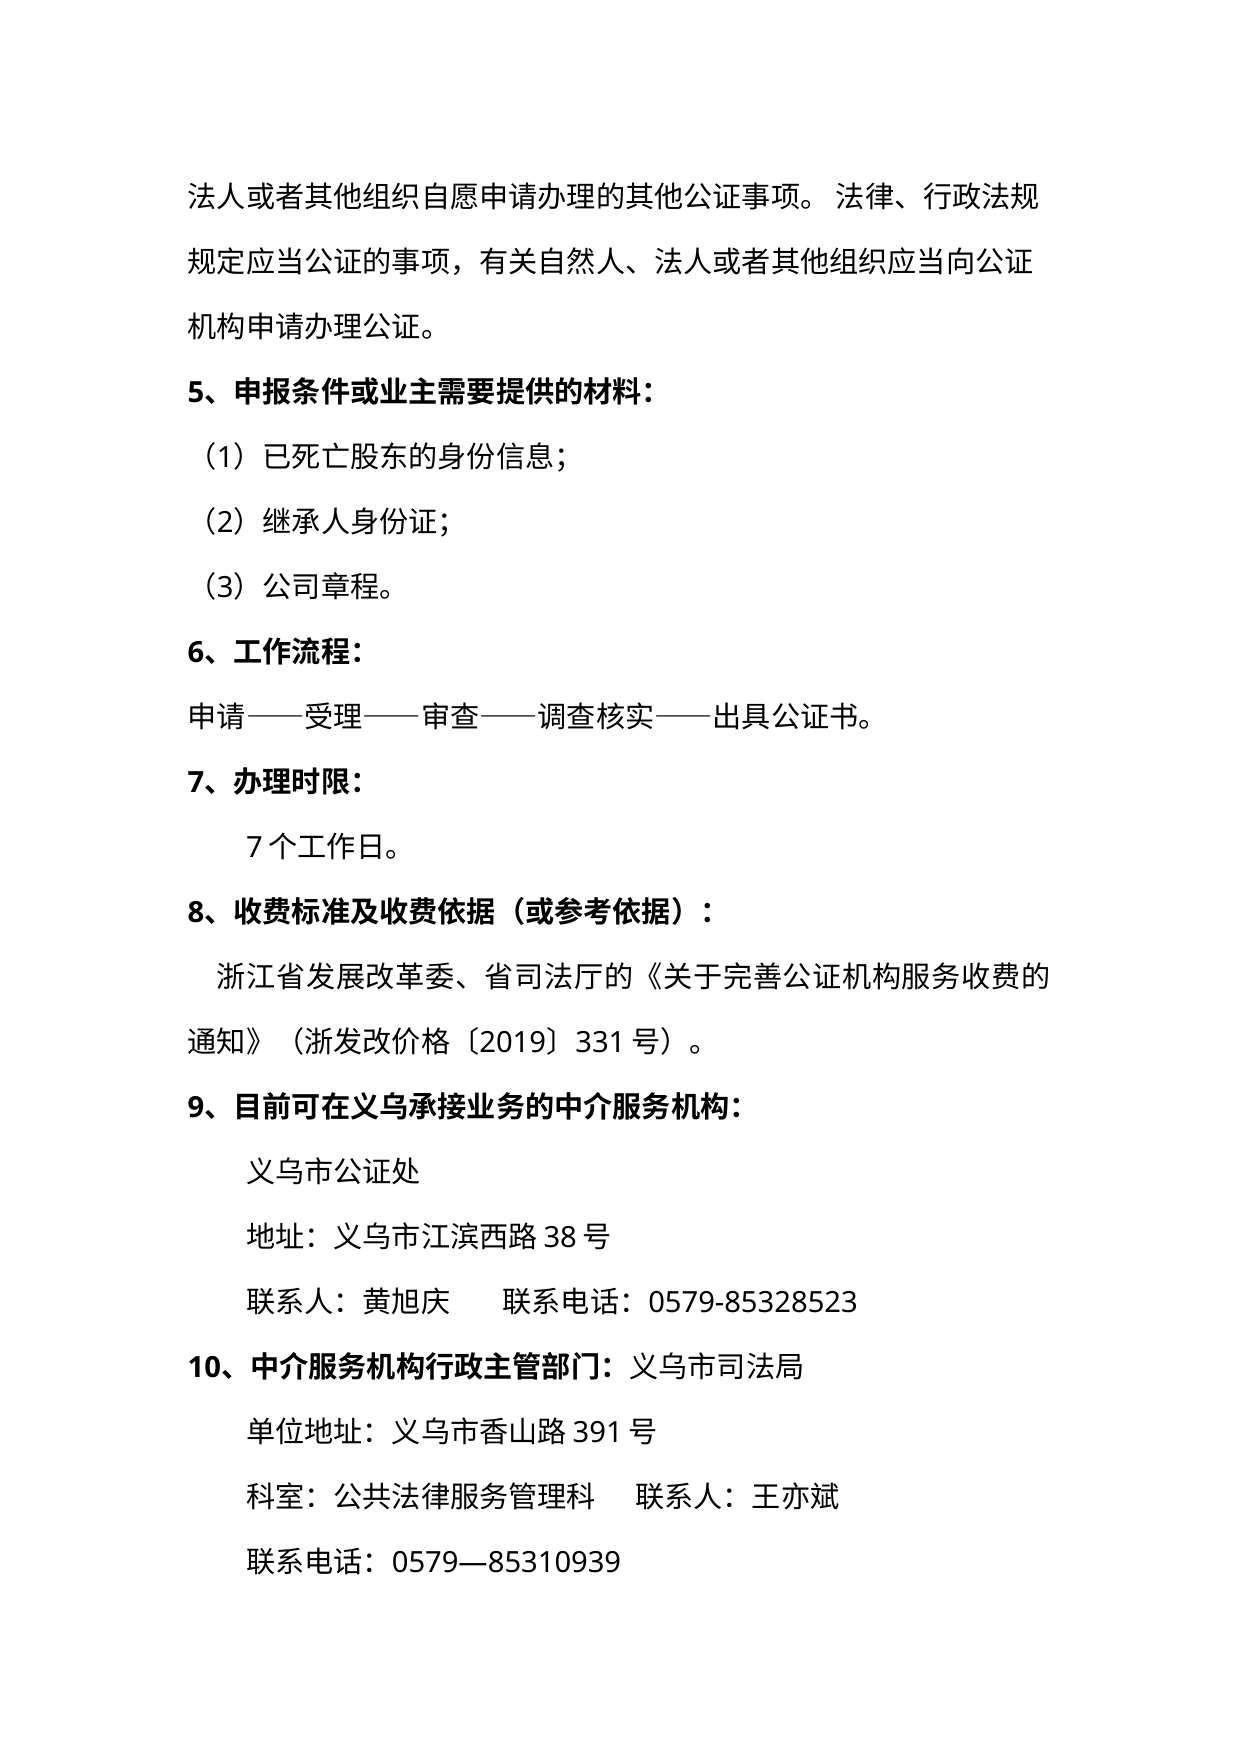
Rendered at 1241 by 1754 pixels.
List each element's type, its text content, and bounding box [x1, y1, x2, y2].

text 9、目前可在义乌承接业务的中介服务机构： [187, 1072, 1053, 1137]
text 6、工作流程： [187, 617, 1053, 682]
text 联系人：黄旭庆 联系电话：0579-85328523 [187, 1267, 1053, 1332]
text 科室：公共法律服务管理科 联系人：王亦斌 [187, 1462, 1053, 1527]
text 单位地址：义乌市香山路391号 [187, 1397, 1053, 1462]
text （2）继承人身份证； [187, 487, 1053, 552]
text 浙江省发展改革委、省司法厅的《关于完善公证机构服务收费的通知》（浙发改价格〔2019〕331号）。 [187, 942, 1053, 1072]
text 5、申报条件或业主需要提供的材料： [187, 357, 1053, 422]
list 中介服务机构行政主管部门：义乌市司法局 [187, 1332, 1053, 1397]
text 申请——受理——审查——调查核实——出具公证书。 [187, 682, 1053, 747]
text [187, 162, 1053, 357]
text 8、收费标准及收费依据（或参考依据）： [187, 877, 1053, 942]
text （1）已死亡股东的身份信息； [187, 422, 1053, 487]
text 义乌市公证处 [187, 1137, 1053, 1202]
text 7个工作日。 [187, 812, 1053, 877]
text 联系电话：0579—85310939 [187, 1527, 1053, 1592]
text 7、办理时限： [187, 747, 1053, 812]
text 地址：义乌市江滨西路38号 [187, 1202, 1053, 1267]
text （3）公司章程。 [187, 552, 1053, 617]
